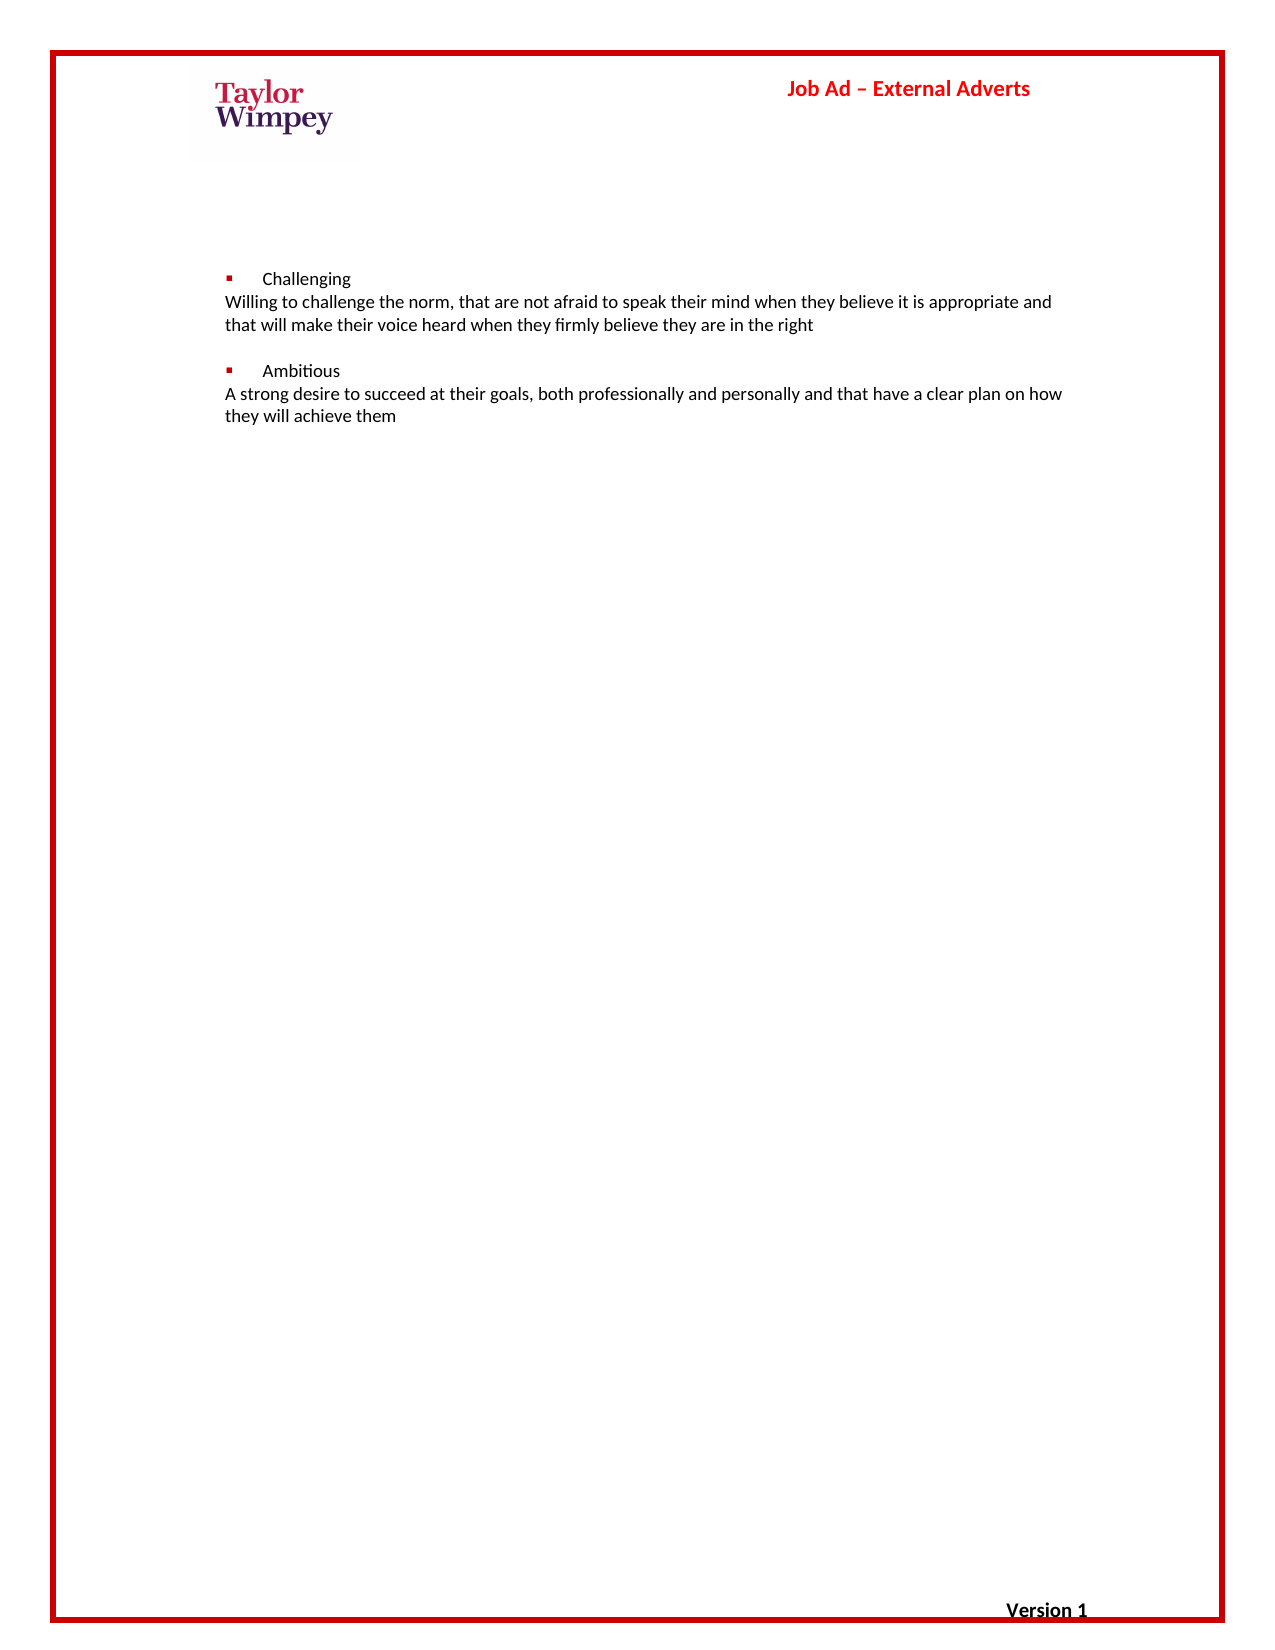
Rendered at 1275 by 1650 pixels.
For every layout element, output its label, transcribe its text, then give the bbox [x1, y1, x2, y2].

picture [187, 56, 361, 162]
text Willing to challenge the norm, that are not afraid to speak their mind when they believe it is appropriate and that will make their voice heard when they firmly believe they are in the right [225, 290, 1087, 336]
text A strong desire to succeed at their goals, both professionally and personally and that have a clear plan on how they will achieve them [225, 382, 1087, 427]
list Ambitious [225, 359, 1087, 382]
list Challenging [225, 267, 1087, 290]
